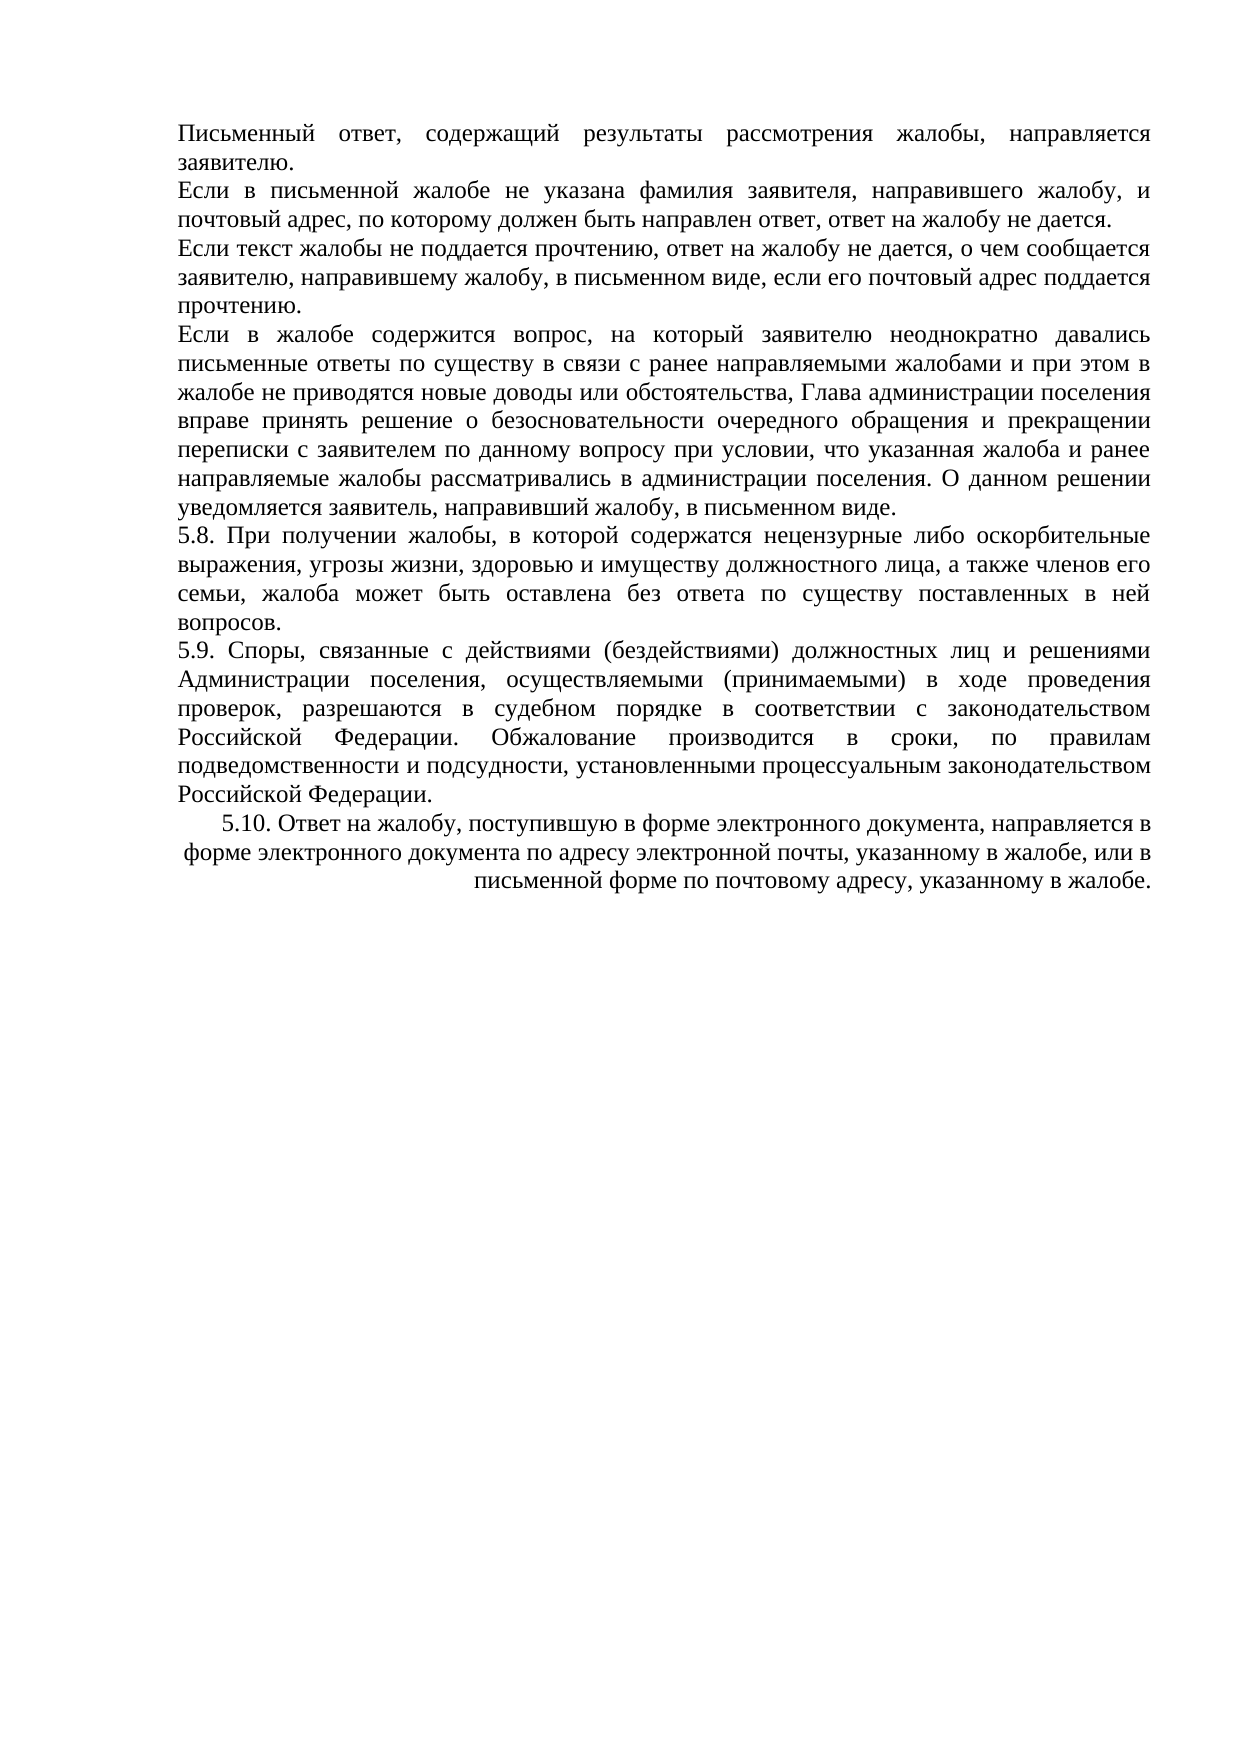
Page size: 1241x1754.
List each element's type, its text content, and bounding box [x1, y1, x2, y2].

text Если в жалобе содержится вопрос, на который заявителю неоднократно давались письменные ответы по существу в связи с ранее направляемыми жалобами и при этом в жалобе не приводятся новые доводы или обстоятельства, Глава администрации поселения вправе принять решение о безосновательности очередного обращения и прекращении переписки с заявителем по данному вопросу при условии, что указанная жалоба и ранее направляемые жалобы рассматривались в администрации поселения. О данном решении уведомляется заявитель, направивший жалобу, в письменном виде. [177, 319, 1152, 521]
text Письменный ответ, содержащий результаты рассмотрения жалобы, направляется заявителю. [177, 118, 1152, 176]
text Если в письменной жалобе не указана фамилия заявителя, направившего жалобу, и почтовый адрес, по которому должен быть направлен ответ, ответ на жалобу не дается. [177, 176, 1152, 233]
text 5.10. Ответ на жалобу, поступившую в форме электронного документа, направляется в форме электронного документа по адресу электронной почты, указанному в жалобе, или в письменной форме по почтовому адресу, указанному в жалобе.Приложение № 1 [177, 808, 1152, 894]
text Если текст жалобы не поддается прочтению, ответ на жалобу не дается, о чем сообщается заявителю, направившему жалобу, в письменном виде, если его почтовый адрес поддается прочтению. [177, 233, 1152, 319]
text 5.8. При получении жалобы, в которой содержатся нецензурные либо оскорбительные выражения, угрозы жизни, здоровью и имуществу должностного лица, а также членов его семьи, жалоба может быть оставлена без ответа по существу поставленных в ней вопросов. 5.9. Споры, связанные с действиями (бездействиями) должностных лиц и решениями Администрации поселения, осуществляемыми (принимаемыми) в ходе проведения проверок, разрешаются в судебном порядке в соответствии с законодательством Российской Федерации. Обжалование производится в сроки, по правилам подведомственности и подсудности, установленными процессуальным законодательством Российской Федерации. [177, 521, 1152, 808]
